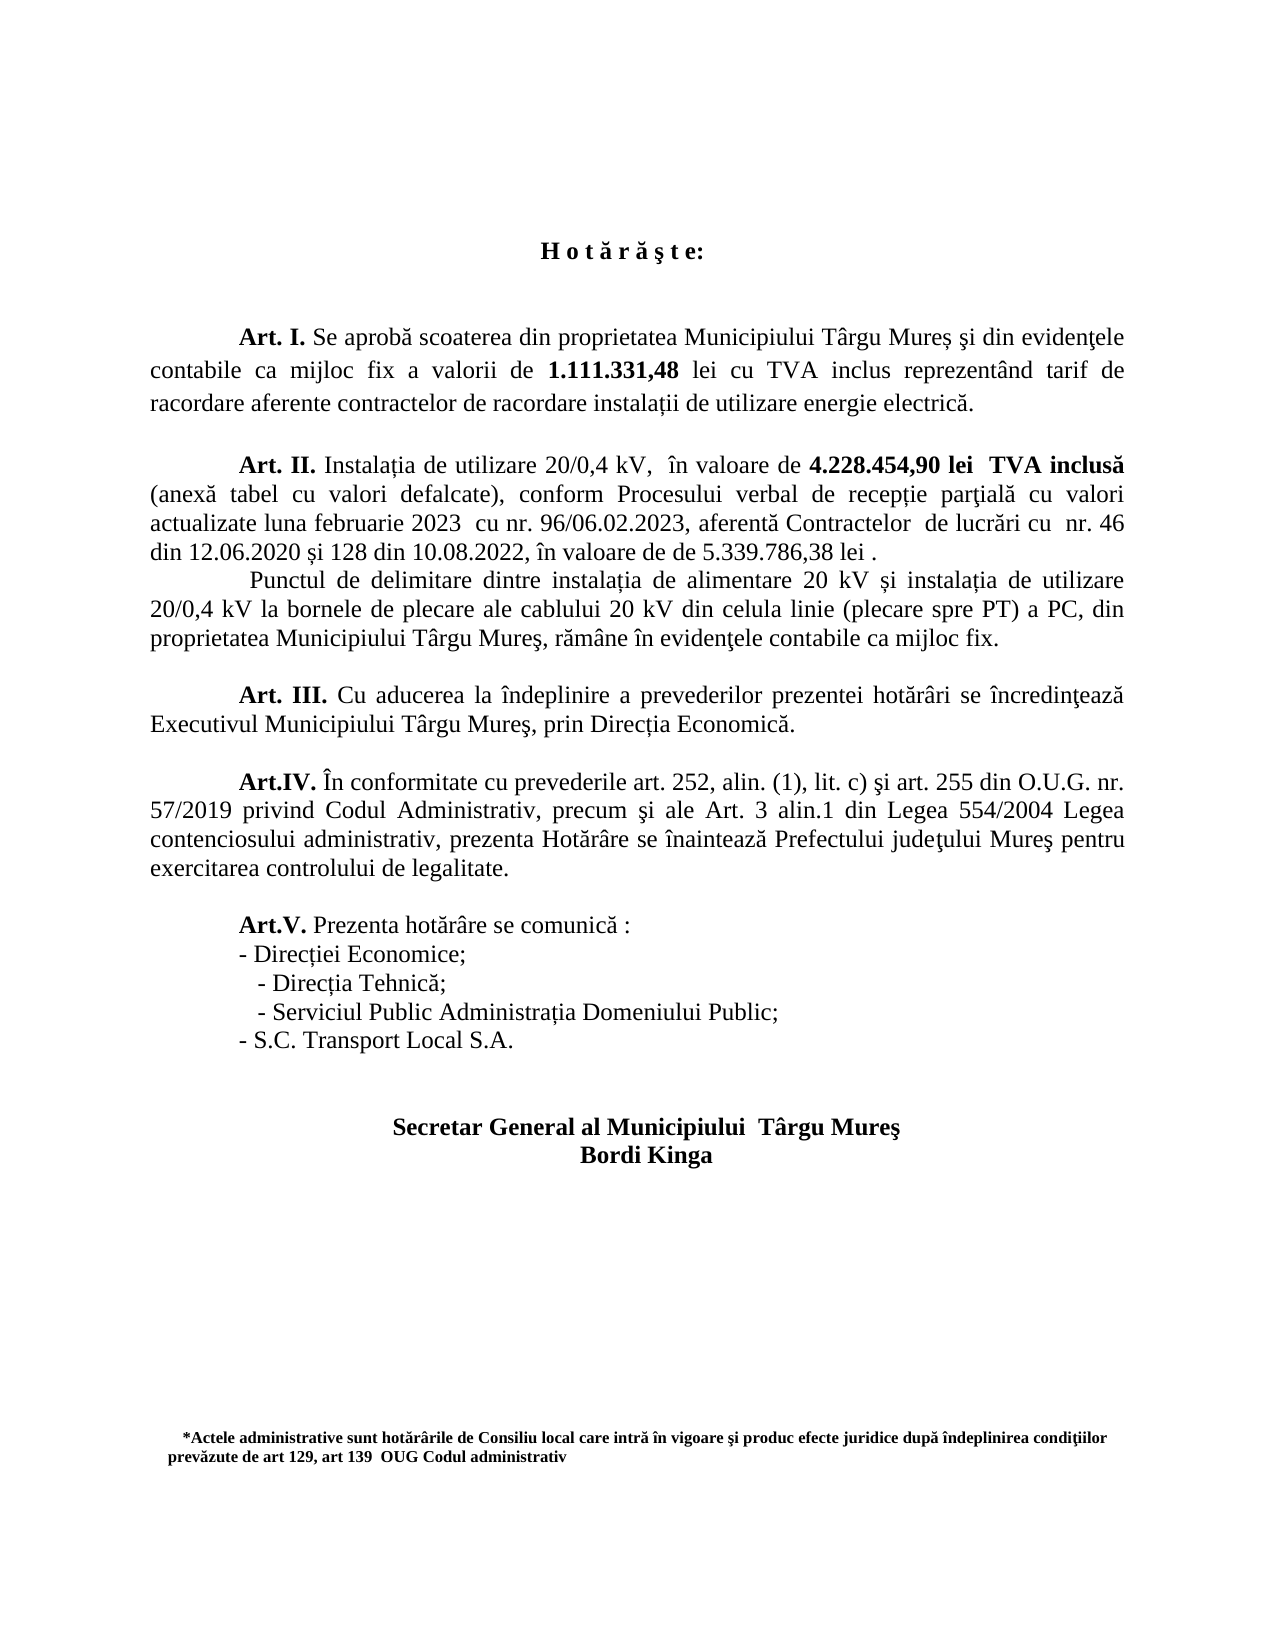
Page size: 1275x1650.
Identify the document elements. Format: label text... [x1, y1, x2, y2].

text Art. III. Cu aducerea la îndeplinire a prevederilor prezentei hotărâri se încredinţează Executivul Municipiului Târgu Mureş, prin Direcția Economică. [150, 680, 1125, 738]
text *Actele administrative sunt hotărârile de Consiliu local care intră în vigoare şi produc efecte juridice după îndeplinirea condiţiilor prevăzute de art 129, art 139 OUG Codul administrativ [168, 1428, 1125, 1466]
text Art. I. Se aprobă scoaterea din proprietatea Municipiului Târgu Mureș şi din evidenţele contabile ca mijloc fix a valorii de 1.111.331,48 lei cu TVA inclus reprezentând tarif de racordare aferente contractelor de racordare instalații de utilizare energie electrică. [150, 322, 1125, 417]
text - S.C. Transport Local S.A. [150, 1025, 1125, 1054]
text Punctul de delimitare dintre instalația de alimentare 20 kV și instalația de utilizare 20/0,4 kV la bornele de plecare ale cablului 20 kV din celula linie (plecare spre PT) a PC, din proprietatea Municipiului Târgu Mureş, rămâne în evidenţele contabile ca mijloc fix. [150, 565, 1125, 652]
text Art.V. Prezenta hotărâre se comunică : [150, 910, 1125, 939]
text - Direcția Tehnică; [150, 968, 1125, 997]
text Secretar General al Municipiului Târgu Mureş [168, 1112, 1125, 1140]
text - Direcției Economice; [150, 939, 1125, 968]
text Art. II. Instalația de utilizare 20/0,4 kV, în valoare de 4.228.454,90 lei TVA inclusă (anexă tabel cu valori defalcate), conform Procesului verbal de recepție parţială cu valori actualizate luna februarie 2023 cu nr. 96/06.02.2023, aferentă Contractelor de lucrări cu nr. 46 din 12.06.2020 și 128 din 10.08.2022, în valoare de de 5.339.786,38 lei . [150, 450, 1125, 565]
text H o t ă r ă ş t e: [119, 236, 1125, 265]
text Art.IV. În conformitate cu prevederile art. 252, alin. (1), lit. c) şi art. 255 din O.U.G. nr. 57/2019 privind Codul Administrativ, precum şi ale Art. 3 alin.1 din Legea 554/2004 Legea contenciosului administrativ, prezenta Hotărâre se înaintează Prefectului judeţului Mureş pentru exercitarea controlului de legalitate. [150, 767, 1125, 882]
text Bordi Kinga [168, 1140, 1125, 1169]
text - Serviciul Public Administrația Domeniului Public; [150, 997, 1125, 1025]
